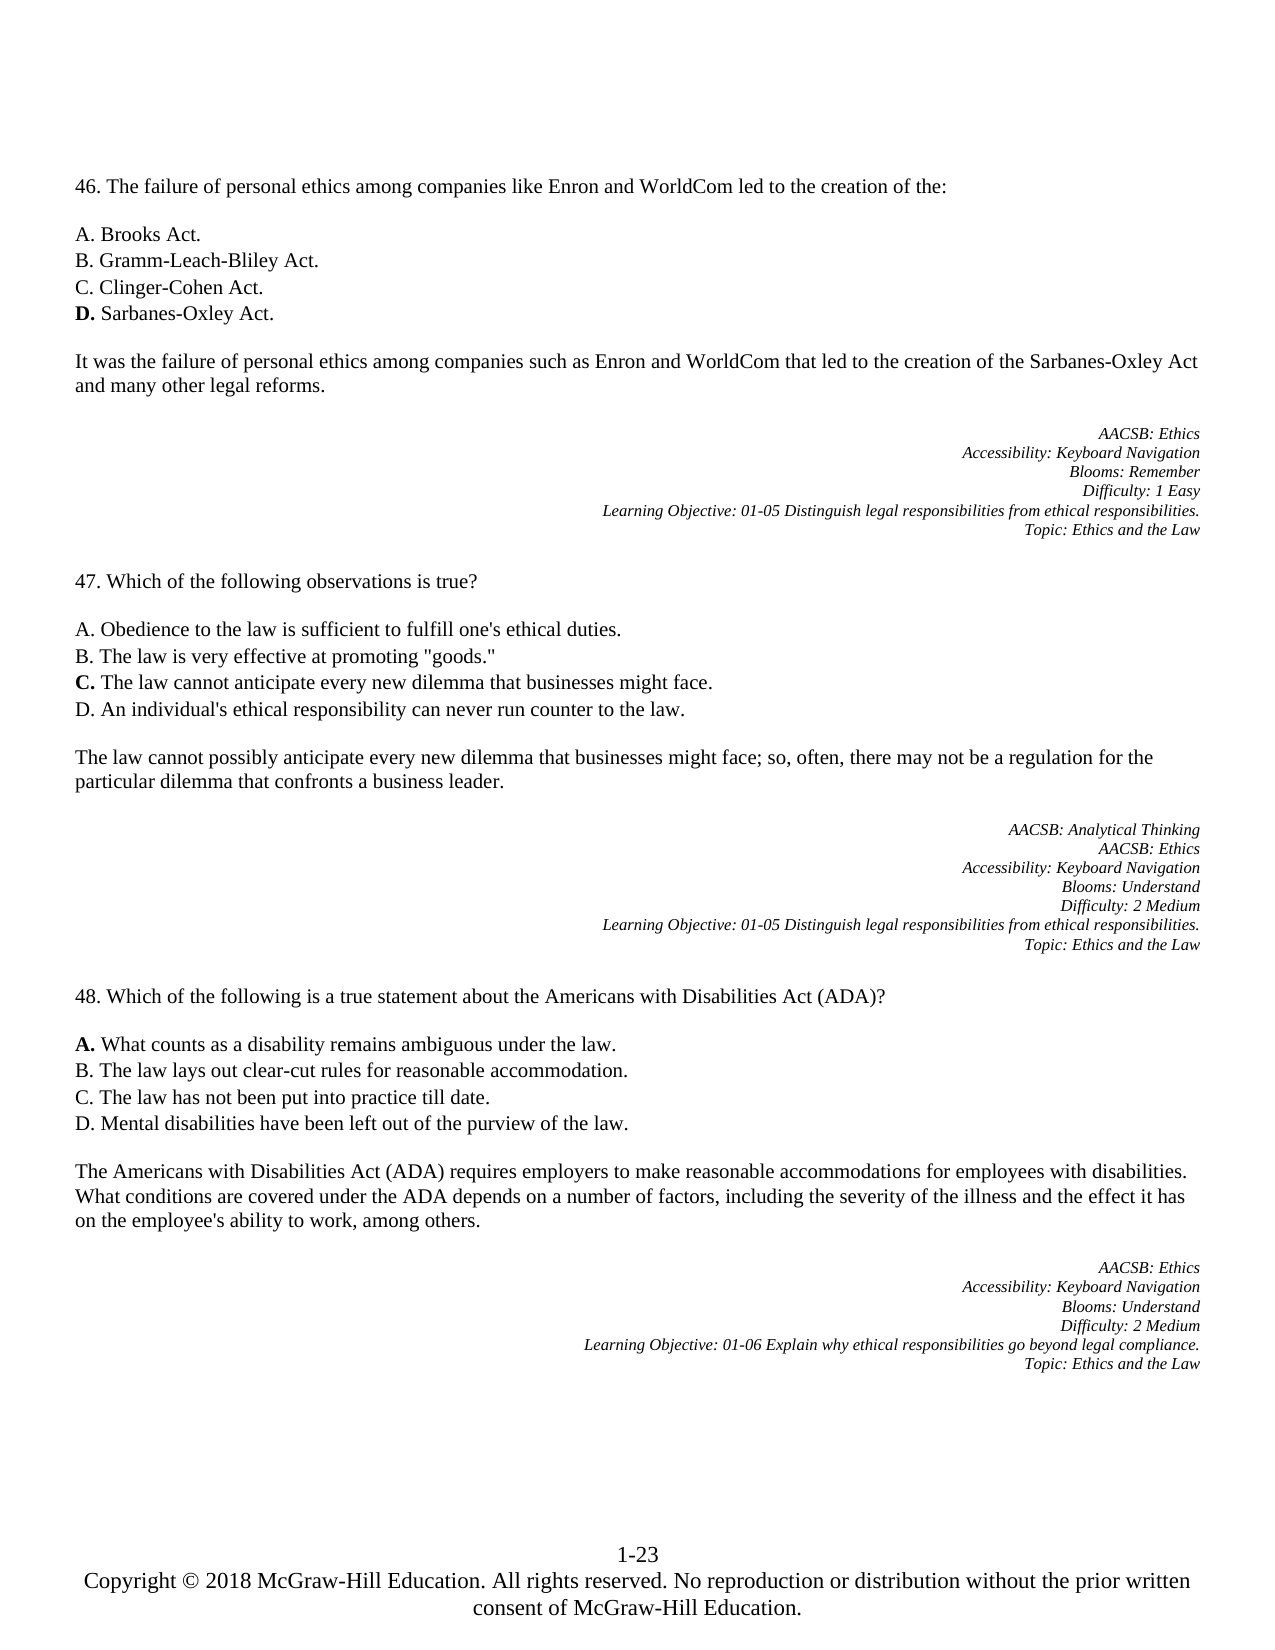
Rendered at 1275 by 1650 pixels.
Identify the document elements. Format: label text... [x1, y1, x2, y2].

text The law cannot possibly anticipate every new dilemma that businesses might face; so, often, there may not be a regulation for the particular dilemma that confronts a business leader. [75, 745, 1200, 793]
text A. Brooks Act. [75, 222, 1200, 246]
text A. Obedience to the law is sufficient to fulfill one's ethical duties. [75, 617, 1200, 641]
text 48. Which of the following is a true statement about the Americans with Disabilities Act (ADA)? [75, 984, 1200, 1008]
text AACSB: Ethics Accessibility: Keyboard Navigation Blooms: Remember Difficulty: 1 Easy Learning Objective: 01-05 Distinguish legal responsibilities from ethical responsibilities. Topic: Ethics and the Law [75, 424, 1200, 567]
text D. Mental disabilities have been left out of the purview of the law. [75, 1111, 1200, 1135]
text AACSB: Analytical Thinking AACSB: Ethics Accessibility: Keyboard Navigation Blooms: Understand Difficulty: 2 Medium Learning Objective: 01-05 Distinguish legal responsibilities from ethical responsibilities. Topic: Ethics and the Law [75, 819, 1200, 981]
text B. The law lays out clear-cut rules for reasonable accommodation. [75, 1058, 1200, 1082]
text C. The law cannot anticipate every new dilemma that businesses might face. [75, 670, 1200, 694]
text B. The law is very effective at promoting "goods." [75, 644, 1200, 668]
text C. The law has not been put into practice till date. [75, 1085, 1200, 1109]
text C. Clinger-Cohen Act. [75, 275, 1200, 299]
text D. Sarbanes-Oxley Act. [75, 301, 1200, 325]
text It was the failure of personal ethics among companies such as Enron and WorldCom that led to the creation of the Sarbanes-Oxley Act and many other legal reforms. [75, 349, 1200, 397]
text D. An individual's ethical responsibility can never run counter to the law. [75, 697, 1200, 721]
text A. What counts as a disability remains ambiguous under the law. [75, 1032, 1200, 1056]
text AACSB: Ethics Accessibility: Keyboard Navigation Blooms: Understand Difficulty: 2 Medium Learning Objective: 01-06 Explain why ethical responsibilities go beyond legal compliance. Topic: Ethics and the Law [75, 1258, 1200, 1401]
text The Americans with Disabilities Act (ADA) requires employers to make reasonable accommodations for employees with disabilities. What conditions are covered under the ADA depends on a number of factors, including the severity of the illness and the effect it has on the employee's ability to work, among others. [75, 1159, 1200, 1232]
text 46. The failure of personal ethics among companies like Enron and WorldCom led to the creation of the: [75, 174, 1200, 198]
text 47. Which of the following observations is true? [75, 569, 1200, 593]
text B. Gramm-Leach-Bliley Act. [75, 248, 1200, 272]
